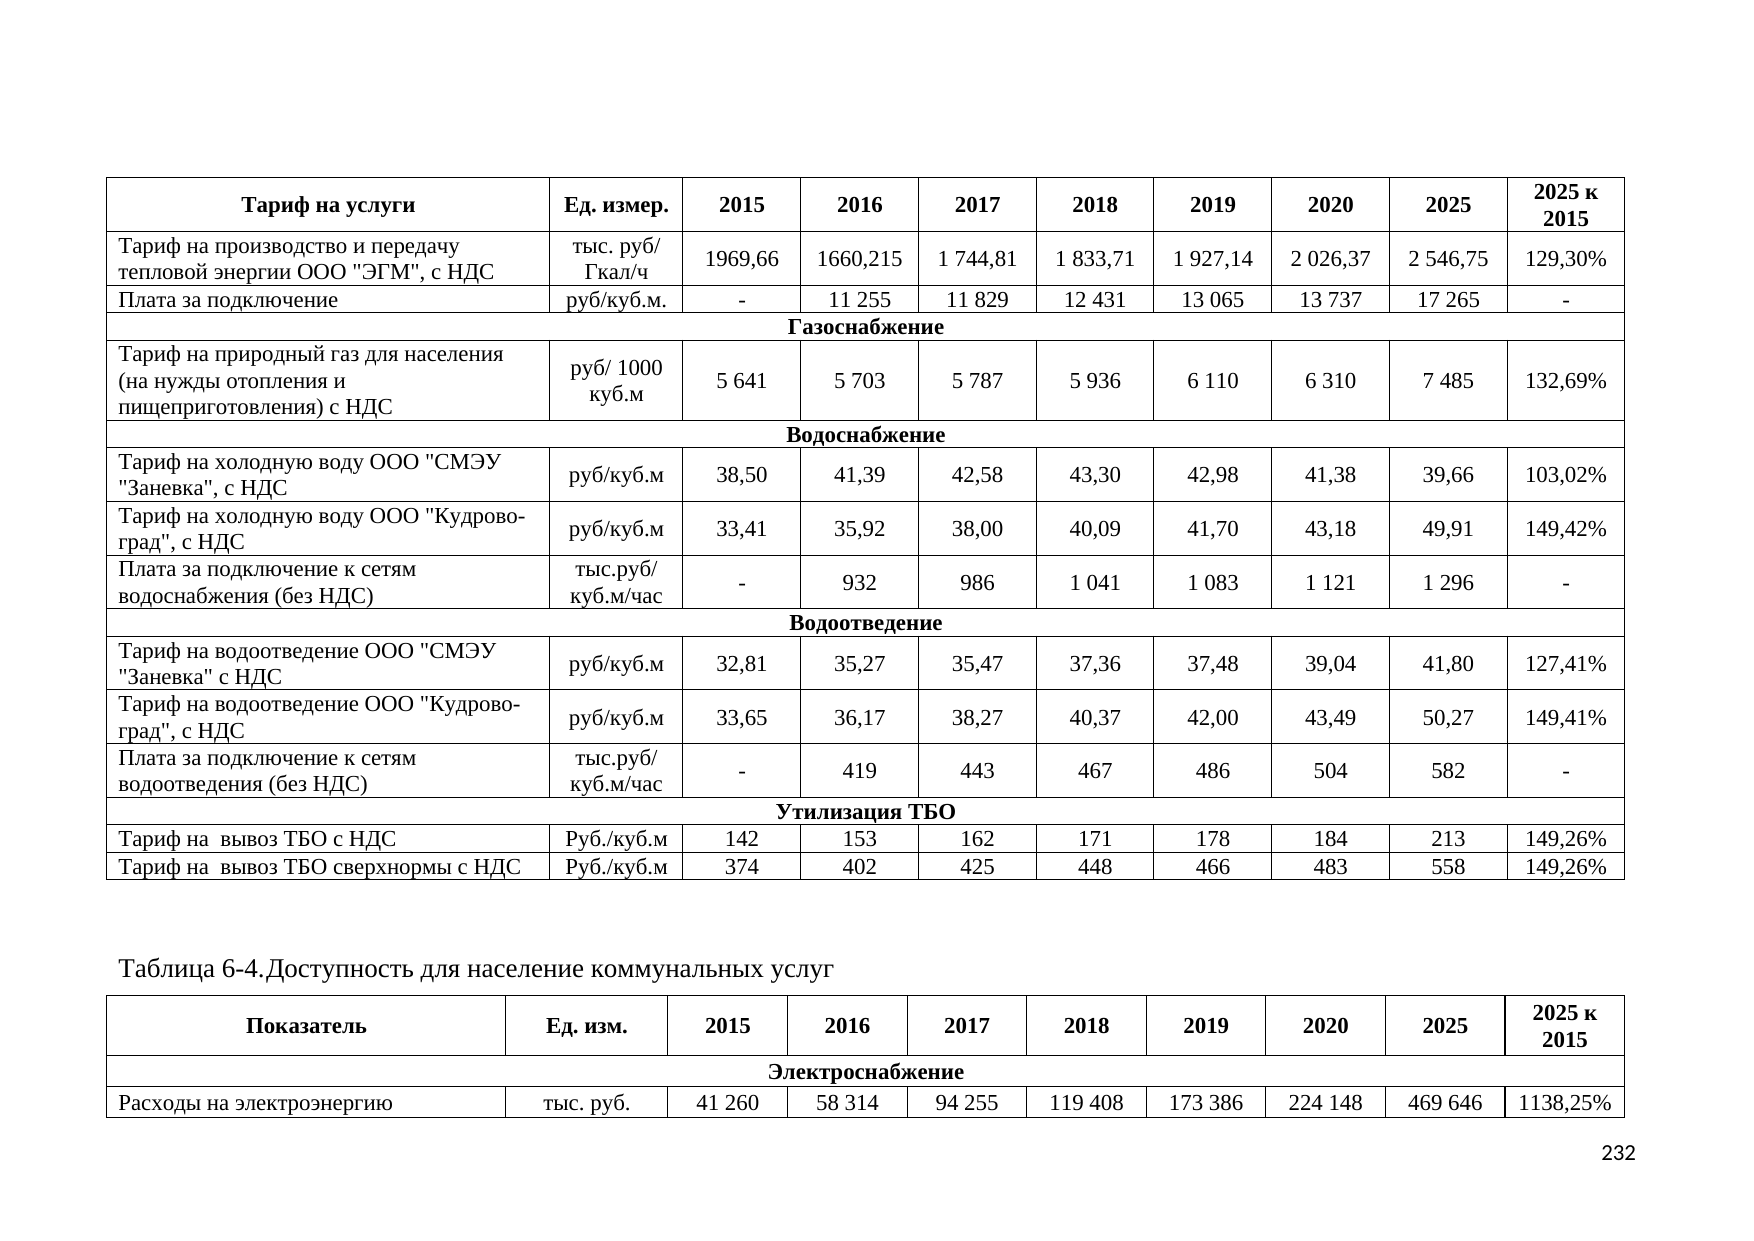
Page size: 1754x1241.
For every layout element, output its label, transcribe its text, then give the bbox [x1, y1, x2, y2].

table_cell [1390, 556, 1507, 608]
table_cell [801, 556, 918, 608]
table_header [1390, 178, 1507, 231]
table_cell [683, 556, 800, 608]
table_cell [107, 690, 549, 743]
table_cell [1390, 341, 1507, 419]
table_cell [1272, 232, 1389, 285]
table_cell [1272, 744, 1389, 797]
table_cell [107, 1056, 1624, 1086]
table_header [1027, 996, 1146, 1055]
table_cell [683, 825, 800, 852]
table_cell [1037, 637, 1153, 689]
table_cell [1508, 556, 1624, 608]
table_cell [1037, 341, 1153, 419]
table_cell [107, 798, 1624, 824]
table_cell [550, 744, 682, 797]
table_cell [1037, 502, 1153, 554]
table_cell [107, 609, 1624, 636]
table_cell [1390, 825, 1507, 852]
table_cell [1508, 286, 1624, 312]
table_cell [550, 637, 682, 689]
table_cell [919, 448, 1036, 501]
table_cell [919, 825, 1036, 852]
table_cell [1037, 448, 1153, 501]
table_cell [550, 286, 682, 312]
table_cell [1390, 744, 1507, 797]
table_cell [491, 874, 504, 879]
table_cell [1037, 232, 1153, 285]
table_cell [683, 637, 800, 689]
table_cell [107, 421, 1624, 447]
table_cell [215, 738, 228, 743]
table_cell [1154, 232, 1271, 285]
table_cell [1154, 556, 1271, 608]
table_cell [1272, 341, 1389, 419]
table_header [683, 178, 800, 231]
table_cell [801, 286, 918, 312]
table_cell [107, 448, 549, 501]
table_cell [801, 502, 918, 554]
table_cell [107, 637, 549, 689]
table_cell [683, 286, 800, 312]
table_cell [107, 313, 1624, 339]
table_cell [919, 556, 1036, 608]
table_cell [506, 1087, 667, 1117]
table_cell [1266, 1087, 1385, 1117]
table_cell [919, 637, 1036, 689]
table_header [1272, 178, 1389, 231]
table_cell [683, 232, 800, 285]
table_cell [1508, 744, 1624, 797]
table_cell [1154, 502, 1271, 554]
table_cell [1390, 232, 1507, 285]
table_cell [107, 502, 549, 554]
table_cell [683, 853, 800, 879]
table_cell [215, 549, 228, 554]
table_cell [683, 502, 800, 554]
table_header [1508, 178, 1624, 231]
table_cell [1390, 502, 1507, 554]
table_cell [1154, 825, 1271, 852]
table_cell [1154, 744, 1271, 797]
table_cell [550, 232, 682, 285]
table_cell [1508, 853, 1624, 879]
text Доступность для население коммунальных услуг [118, 952, 1606, 983]
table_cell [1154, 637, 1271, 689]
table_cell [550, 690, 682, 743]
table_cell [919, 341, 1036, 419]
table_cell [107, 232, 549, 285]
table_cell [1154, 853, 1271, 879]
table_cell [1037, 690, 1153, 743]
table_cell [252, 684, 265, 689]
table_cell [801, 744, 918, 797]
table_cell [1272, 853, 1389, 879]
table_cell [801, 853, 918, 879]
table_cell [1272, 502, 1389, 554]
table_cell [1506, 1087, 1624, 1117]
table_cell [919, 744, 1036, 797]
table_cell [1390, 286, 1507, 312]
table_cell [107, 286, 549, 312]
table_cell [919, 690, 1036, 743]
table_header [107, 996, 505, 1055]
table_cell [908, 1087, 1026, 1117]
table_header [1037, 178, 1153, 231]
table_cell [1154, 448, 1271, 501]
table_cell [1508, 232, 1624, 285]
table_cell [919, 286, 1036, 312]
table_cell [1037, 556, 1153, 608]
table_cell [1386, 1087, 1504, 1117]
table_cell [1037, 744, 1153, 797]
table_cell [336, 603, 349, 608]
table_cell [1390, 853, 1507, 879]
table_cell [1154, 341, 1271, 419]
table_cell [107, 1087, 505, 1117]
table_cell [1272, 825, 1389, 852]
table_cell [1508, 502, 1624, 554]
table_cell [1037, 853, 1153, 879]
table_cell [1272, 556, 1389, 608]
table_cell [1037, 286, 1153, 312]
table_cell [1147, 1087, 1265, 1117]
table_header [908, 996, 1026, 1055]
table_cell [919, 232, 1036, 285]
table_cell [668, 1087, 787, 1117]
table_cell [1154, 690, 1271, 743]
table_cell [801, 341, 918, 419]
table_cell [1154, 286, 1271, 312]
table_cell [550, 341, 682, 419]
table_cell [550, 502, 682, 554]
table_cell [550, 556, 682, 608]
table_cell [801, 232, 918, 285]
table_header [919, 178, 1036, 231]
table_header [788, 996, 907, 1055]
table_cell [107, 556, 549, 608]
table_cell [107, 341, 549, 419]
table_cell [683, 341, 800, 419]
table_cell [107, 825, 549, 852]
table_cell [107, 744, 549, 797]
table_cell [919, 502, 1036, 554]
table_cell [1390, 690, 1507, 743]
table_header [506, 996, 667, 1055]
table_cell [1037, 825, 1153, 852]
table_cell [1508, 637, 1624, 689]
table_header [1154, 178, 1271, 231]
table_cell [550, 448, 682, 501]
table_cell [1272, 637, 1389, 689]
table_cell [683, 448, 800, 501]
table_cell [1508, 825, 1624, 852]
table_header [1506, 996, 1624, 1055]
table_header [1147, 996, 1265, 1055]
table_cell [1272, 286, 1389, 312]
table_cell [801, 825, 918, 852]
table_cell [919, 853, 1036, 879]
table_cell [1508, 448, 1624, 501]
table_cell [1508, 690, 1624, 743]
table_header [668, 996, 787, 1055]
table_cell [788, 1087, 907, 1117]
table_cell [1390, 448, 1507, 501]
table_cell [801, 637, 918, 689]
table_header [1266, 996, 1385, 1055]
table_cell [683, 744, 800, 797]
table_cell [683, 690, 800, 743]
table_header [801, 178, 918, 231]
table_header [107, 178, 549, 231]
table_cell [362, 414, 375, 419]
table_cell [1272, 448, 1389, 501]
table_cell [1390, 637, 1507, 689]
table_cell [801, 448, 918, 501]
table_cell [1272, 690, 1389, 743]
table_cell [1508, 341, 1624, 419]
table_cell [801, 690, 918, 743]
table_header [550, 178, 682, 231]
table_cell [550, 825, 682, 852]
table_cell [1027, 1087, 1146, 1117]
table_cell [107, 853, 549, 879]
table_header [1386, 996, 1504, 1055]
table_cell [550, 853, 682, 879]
